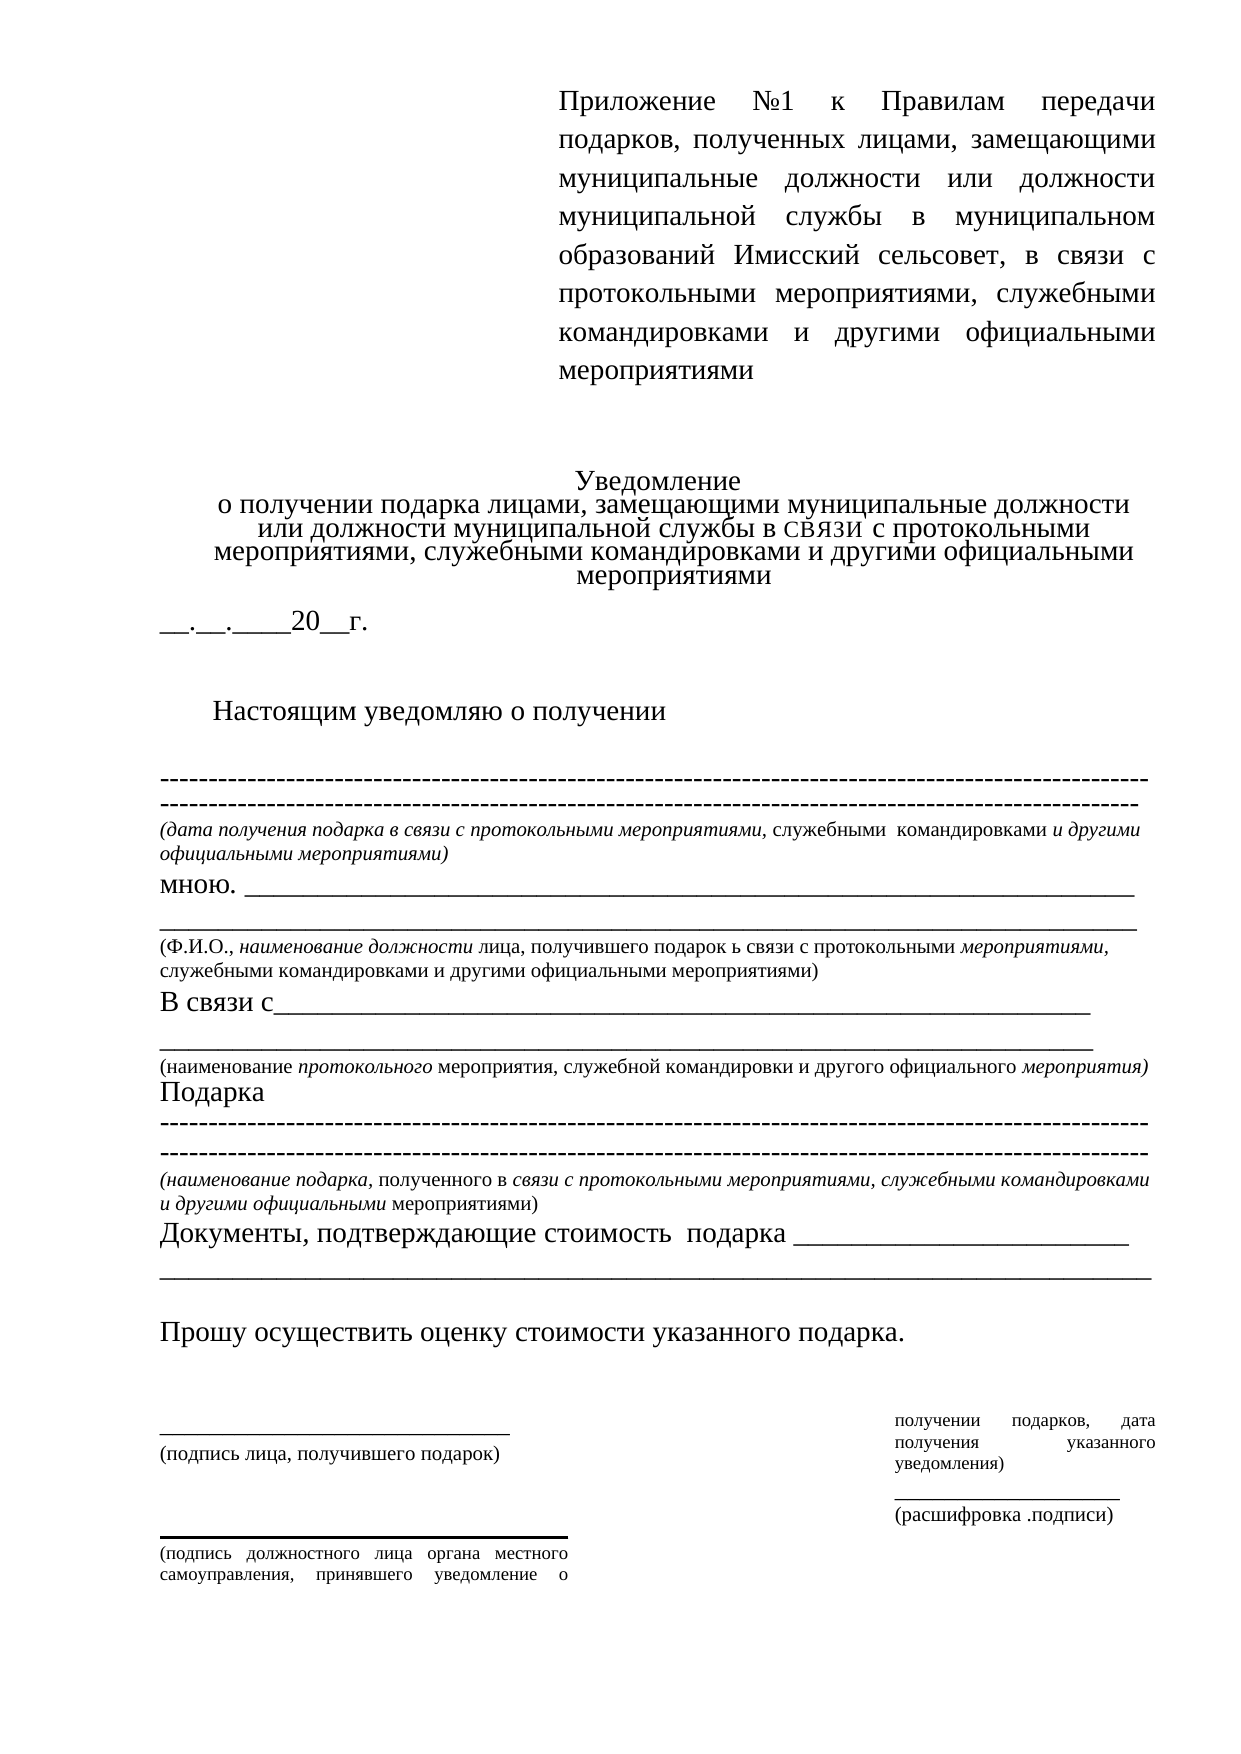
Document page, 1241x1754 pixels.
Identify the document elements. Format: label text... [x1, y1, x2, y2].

text ___________________________________________________________________ [159, 900, 1156, 933]
text Документы, подтверждающие стоимость подарка _______________________ [159, 1215, 1156, 1249]
text (подпись должностного лица органа местного самоуправления, принявшего уведомление о получении подарков, дата получения указанного уведомления) __________________ [159, 1542, 568, 1585]
text (Ф.И.О., наименование должности лица, получившего подарок ь связи с протокольными мероприятиями, служебными командировками и другими официальными мероприятиями) [159, 933, 1156, 982]
text Прошу осуществить оценку стоимости указанного подарка. [159, 1314, 1156, 1347]
text ------------------------------------------------------------------------------------------------------------------------------------------------------------------------------------------------------------ [159, 1108, 1156, 1167]
text Подарка [159, 1078, 1156, 1108]
text Настоящим уведомляю о получении [159, 694, 1156, 726]
text (расшифровка .подписи) [894, 1502, 1156, 1526]
text ________________________________________________________________ [159, 1020, 1156, 1054]
text ----------------------------------------------------------------------------------------------------------------------------------------------------------------------------------------------------------- [159, 767, 1156, 817]
text __.__.____20__г. [159, 611, 786, 635]
text ____________________________________________________________________ [159, 1249, 1156, 1282]
text Уведомление [159, 471, 1156, 495]
text Приложение №1 к Правилам передачи подарков, полученных лицами, замещающими муниципальные должности или должности муниципальной службы в муниципальном образований Имисский сельсовет, в связи с протокольными мероприятиями, служебными командировками и другими официальными мероприятиями [558, 83, 1156, 386]
text ____________________________ [159, 1409, 568, 1438]
text (наименование протокольного мероприятия, служебной командировки и другого официального мероприятия) [159, 1054, 1156, 1078]
text (дата получения подарка в связи с протокольными мероприятиями, служебными командировками и другими официальными мероприятиями) [159, 817, 1156, 865]
text (подпись лица, получившего подарок) [159, 1441, 568, 1465]
text (наименование подарка, полученного в связи с протокольными мероприятиями, служебными командировками и другими официальными мероприятиями) [159, 1167, 1156, 1215]
text о получении подарка лицами, замещающими муниципальные должности или должности муниципальной службы в связи с протокольными мероприятиями, служебными командировками и другими официальными мероприятиями [192, 495, 1156, 589]
text мною. _____________________________________________________________ [159, 866, 1156, 899]
text В связи с________________________________________________________ [159, 984, 1156, 1018]
text (подпись должностного лица органа местного самоуправления, принявшего уведомление о получении подарков, дата получения указанного уведомления) __________________ [894, 1409, 1156, 1502]
